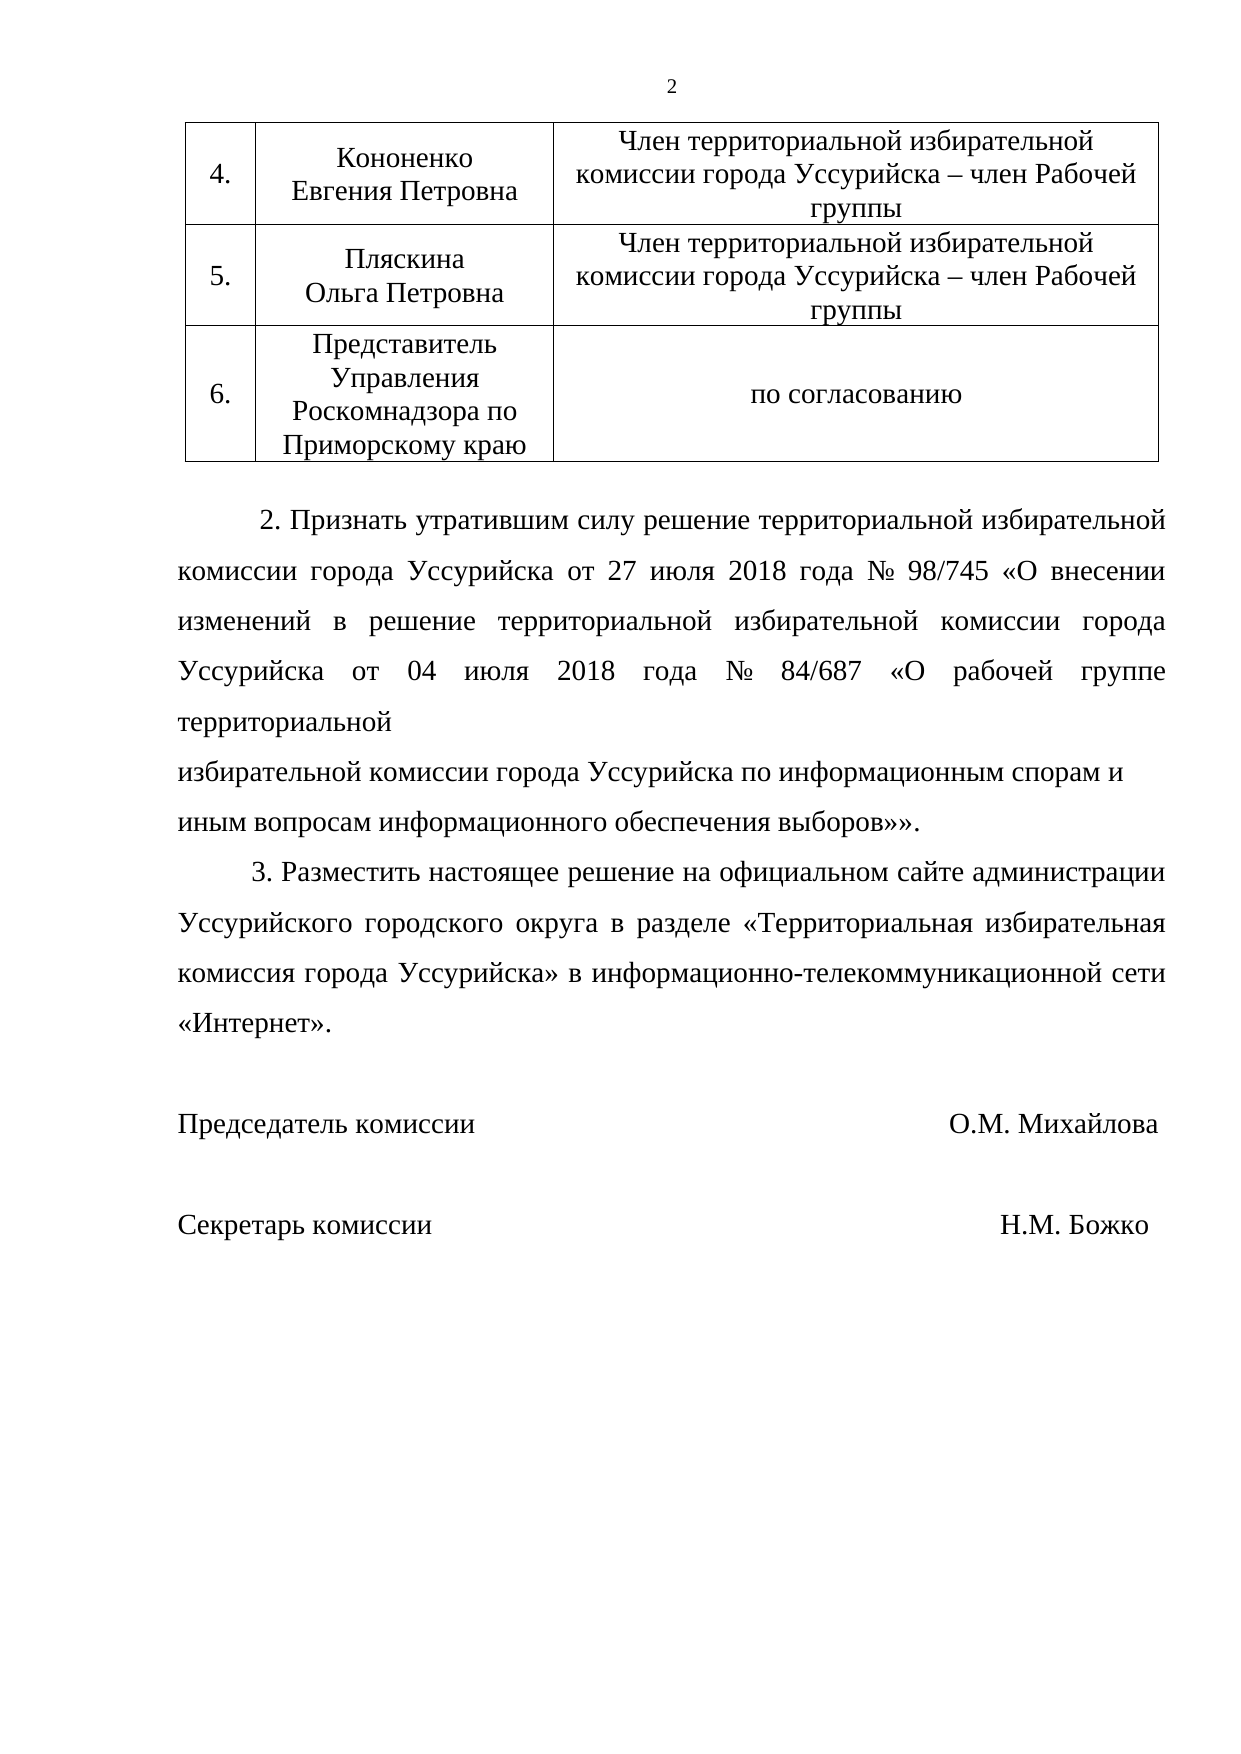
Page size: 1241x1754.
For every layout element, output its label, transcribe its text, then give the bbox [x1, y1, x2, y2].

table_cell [554, 123, 1158, 224]
text избирательной комиссии города Уссурийска по информационным спорам и [177, 754, 1167, 787]
table_cell 4. [186, 123, 255, 224]
table_cell 5. [186, 225, 255, 325]
text Секретарь комиссии Н.М. Божко [177, 1207, 1167, 1240]
text иным вопросам информационного обеспечения выборов»». [177, 804, 1167, 838]
table_cell по согласованию [554, 326, 1158, 461]
table_cell Кононенко Евгения Петровна [256, 123, 553, 224]
text 2. Признать утратившим силу решение территориальной избирательной комиссии города Уссурийска от 27 июля 2018 года № 98/745 «О внесении изменений в решение территориальной избирательной комиссии города Уссурийска от 04 июля 2018 года № 84/687 «О рабочей группе территориальной [177, 502, 1167, 737]
table_cell Представитель Управления Роскомнадзора по Приморскому краю [256, 326, 553, 461]
text Председатель комиссии О.М. Михайлова [177, 1106, 1167, 1140]
text 3. Разместить настоящее решение на официальном сайте администрации Уссурийского городского округа в разделе «Территориальная избирательная комиссия города Уссурийска» в информационно-телекоммуникационной сети «Интернет». [177, 854, 1167, 1039]
table_cell Пляскина Ольга Петровна [256, 225, 553, 325]
table_cell 6. [186, 326, 255, 461]
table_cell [554, 225, 1158, 325]
